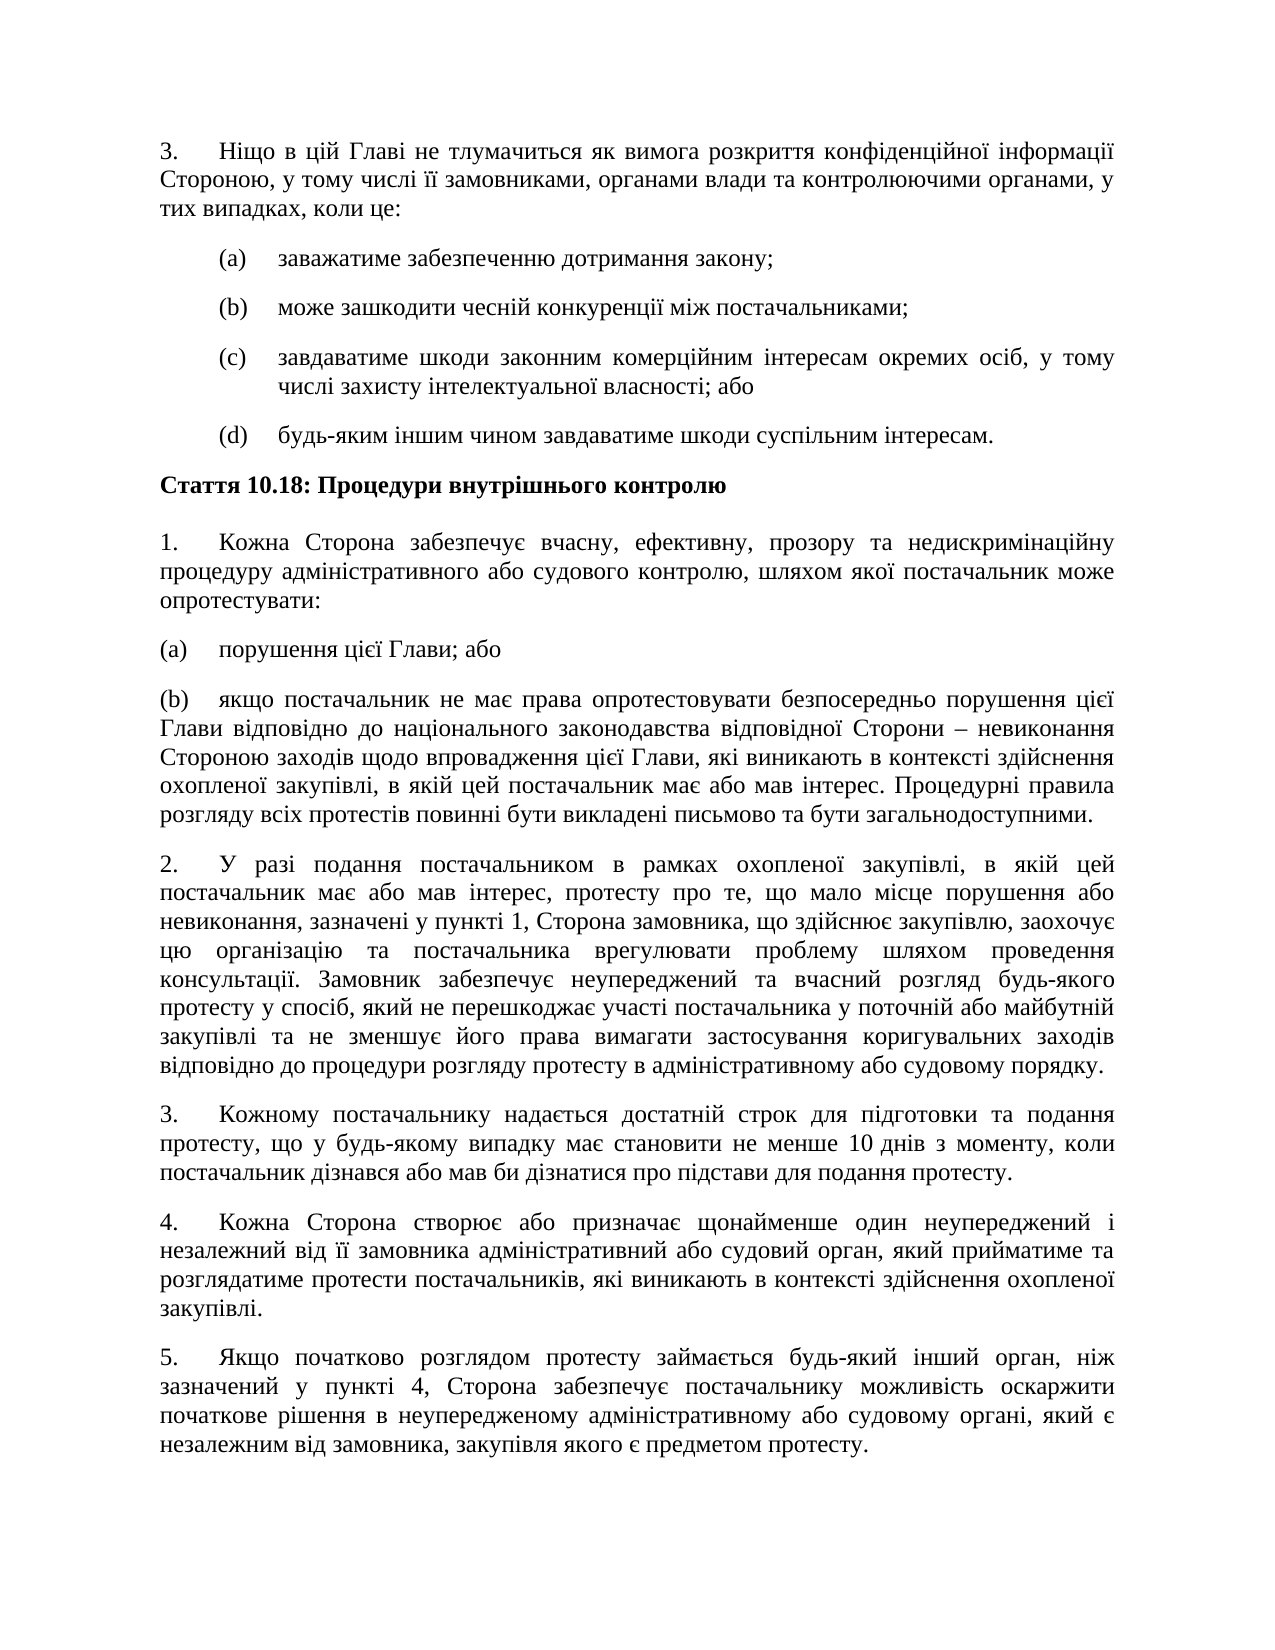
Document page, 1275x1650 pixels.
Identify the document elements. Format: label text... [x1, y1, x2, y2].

text 1. Кожна Сторона забезпечує вчасну, ефективну, прозору та недискримінаційну процедуру адміністративного або судового контролю, шляхом якої постачальник може опротестувати: [159, 527, 1116, 614]
text (b) може зашкодити чесній конкуренції між постачальниками; [218, 292, 1116, 321]
text 5. Якщо початково розглядом протесту займається будь-який інший орган, ніж зазначений у пункті 4, Сторона забезпечує постачальнику можливість оскаржити початкове рішення в неупередженому адміністративному або судовому органі, який є незалежним від замовника, закупівля якого є предметом протесту. [159, 1342, 1116, 1457]
text (c) завдаватиме шкоди законним комерційним інтересам окремих осіб, у тому числі захисту інтелектуальної власності; або [218, 342, 1116, 399]
text (a) порушення цієї Глави; або [159, 634, 1116, 663]
text 3. Ніщо в цій Главі не тлумачиться як вимога розкриття конфіденційної інформації Стороною, у тому числі її замовниками, органами влади та контролюючими органами, у тих випадках, коли це: [159, 136, 1116, 222]
text (b) якщо постачальник не має права опротестовувати безпосередньо порушення цієї Глави відповідно до національного законодавства відповідної Сторони – невиконання Стороною заходів щодо впровадження цієї Глави, які виникають в контексті здійснення охопленої закупівлі, в якій цей постачальник має або мав інтерес. Процедурні правила розгляду всіх протестів повинні бути викладені письмово та бути загальнодоступними. [159, 684, 1116, 828]
text Стаття 10.18: Процедури внутрішнього контролю [159, 470, 1116, 499]
text (a) заважатиме забезпеченню дотримання закону; [218, 243, 1116, 272]
text (d) будь-яким іншим чином завдаватиме шкоди суспільним інтересам. [218, 420, 1116, 449]
text 4. Кожна Сторона створює або призначає щонайменше один неупереджений і незалежний від її замовника адміністративний або судовий орган, який прийматиме та розглядатиме протести постачальників, які виникають в контексті здійснення охопленої закупівлі. [159, 1207, 1116, 1322]
text 3. Кожному постачальнику надається достатній строк для підготовки та подання протесту, що у будь-якому випадку має становити не менше 10 днів з моменту, коли постачальник дізнався або мав би дізнатися про підстави для подання протесту. [159, 1099, 1116, 1186]
text 2. У разі подання постачальником в рамках охопленої закупівлі, в якій цей постачальник має або мав інтерес, протесту про те, що мало місце порушення або невиконання, зазначені у пункті 1, Сторона замовника, що здійснює закупівлю, заохочує цю організацію та постачальника врегулювати проблему шляхом проведення консультації. Замовник забезпечує неупереджений та вчасний розгляд будь-якого протесту у спосіб, який не перешкоджає участі постачальника у поточній або майбутній закупівлі та не зменшує його права вимагати застосування коригувальних заходів відповідно до процедури розгляду протесту в адміністративному або судовому порядку. [159, 849, 1116, 1079]
